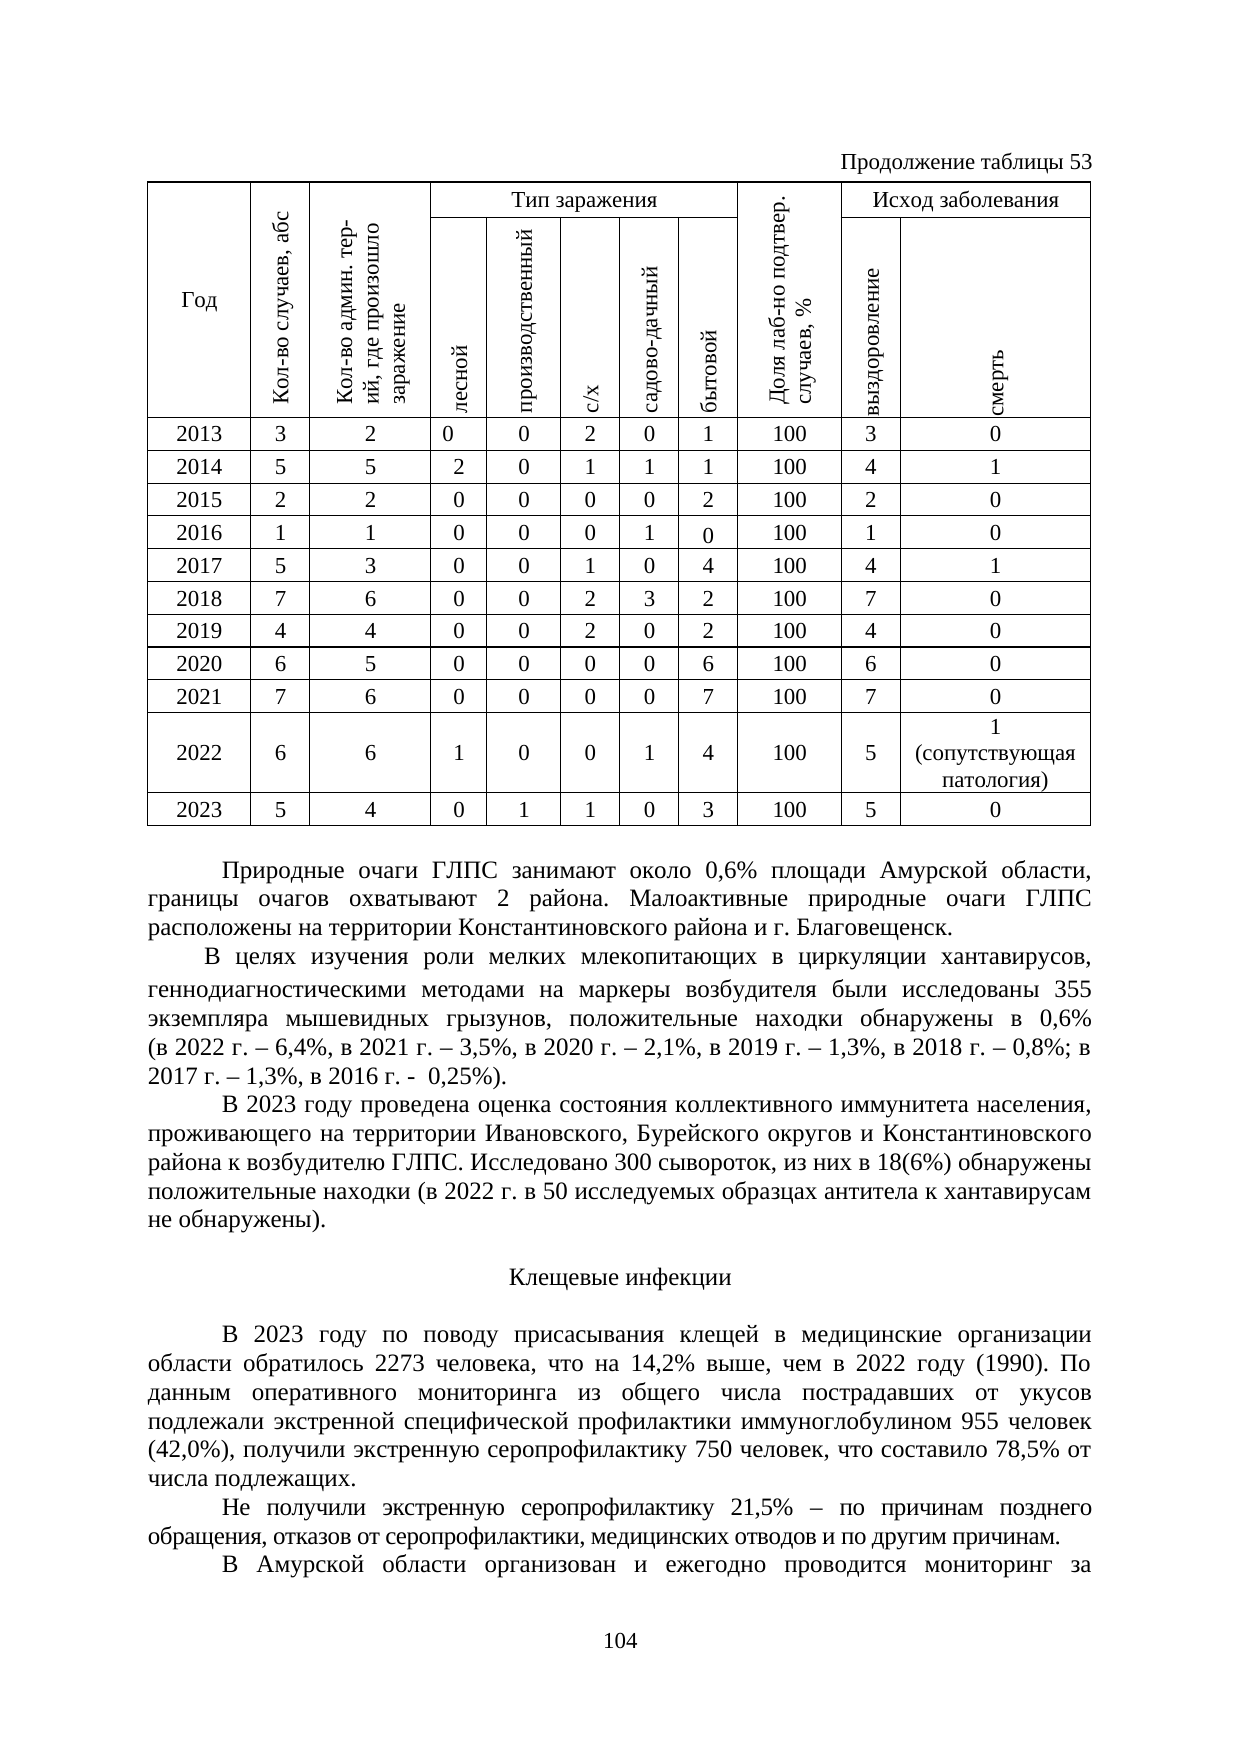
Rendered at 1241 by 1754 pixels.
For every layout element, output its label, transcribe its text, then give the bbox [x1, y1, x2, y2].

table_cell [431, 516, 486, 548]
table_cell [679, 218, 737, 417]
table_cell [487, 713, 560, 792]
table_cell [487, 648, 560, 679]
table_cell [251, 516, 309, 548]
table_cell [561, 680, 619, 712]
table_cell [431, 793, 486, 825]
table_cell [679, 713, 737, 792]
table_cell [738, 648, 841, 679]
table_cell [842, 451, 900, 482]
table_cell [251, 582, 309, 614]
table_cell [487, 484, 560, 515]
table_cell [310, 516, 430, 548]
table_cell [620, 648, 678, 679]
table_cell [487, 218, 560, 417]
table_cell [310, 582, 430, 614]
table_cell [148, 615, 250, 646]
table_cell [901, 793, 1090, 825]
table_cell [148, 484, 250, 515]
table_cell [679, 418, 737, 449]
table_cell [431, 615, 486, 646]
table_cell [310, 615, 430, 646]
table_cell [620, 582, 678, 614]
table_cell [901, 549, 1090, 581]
text В 2023 году по поводу присасывания клещей в медицинские организации области обратилось 2273 человека, что на 14,2% выше, чем в 2022 году (1990). По данным оперативного мониторинга из общего числа пострадавших от укусов подлежали экстренной специфической профилактики иммуноглобулином 955 человек (42,0%), получили экстренную серопрофилактику 750 человек, что составило 78,5% от числа подлежащих. [148, 1319, 1092, 1492]
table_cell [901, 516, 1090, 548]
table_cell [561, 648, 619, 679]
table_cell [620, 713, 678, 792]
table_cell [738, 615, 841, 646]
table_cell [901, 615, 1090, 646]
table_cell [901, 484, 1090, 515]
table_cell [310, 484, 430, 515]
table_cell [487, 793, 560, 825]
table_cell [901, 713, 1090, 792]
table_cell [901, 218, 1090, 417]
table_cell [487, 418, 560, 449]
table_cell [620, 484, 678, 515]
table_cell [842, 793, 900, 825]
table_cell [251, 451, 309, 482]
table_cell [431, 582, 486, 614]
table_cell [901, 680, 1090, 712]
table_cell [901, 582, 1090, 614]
text В 2023 году проведена оценка состояния коллективного иммунитета населения, проживающего на территории Ивановского, Бурейского округов и Константиновского района к возбудителю ГЛПС. Исследовано 300 сывороток, из них в 18(6%) обнаружены положительные находки (в 2022 г. в 50 исследуемых образцах антитела к хантавирусам не обнаружены). [148, 1089, 1092, 1233]
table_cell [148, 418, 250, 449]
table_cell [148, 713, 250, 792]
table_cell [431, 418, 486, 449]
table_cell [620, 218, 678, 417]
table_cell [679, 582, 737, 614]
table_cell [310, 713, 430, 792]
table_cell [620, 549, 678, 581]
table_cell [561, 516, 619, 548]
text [148, 1549, 1092, 1578]
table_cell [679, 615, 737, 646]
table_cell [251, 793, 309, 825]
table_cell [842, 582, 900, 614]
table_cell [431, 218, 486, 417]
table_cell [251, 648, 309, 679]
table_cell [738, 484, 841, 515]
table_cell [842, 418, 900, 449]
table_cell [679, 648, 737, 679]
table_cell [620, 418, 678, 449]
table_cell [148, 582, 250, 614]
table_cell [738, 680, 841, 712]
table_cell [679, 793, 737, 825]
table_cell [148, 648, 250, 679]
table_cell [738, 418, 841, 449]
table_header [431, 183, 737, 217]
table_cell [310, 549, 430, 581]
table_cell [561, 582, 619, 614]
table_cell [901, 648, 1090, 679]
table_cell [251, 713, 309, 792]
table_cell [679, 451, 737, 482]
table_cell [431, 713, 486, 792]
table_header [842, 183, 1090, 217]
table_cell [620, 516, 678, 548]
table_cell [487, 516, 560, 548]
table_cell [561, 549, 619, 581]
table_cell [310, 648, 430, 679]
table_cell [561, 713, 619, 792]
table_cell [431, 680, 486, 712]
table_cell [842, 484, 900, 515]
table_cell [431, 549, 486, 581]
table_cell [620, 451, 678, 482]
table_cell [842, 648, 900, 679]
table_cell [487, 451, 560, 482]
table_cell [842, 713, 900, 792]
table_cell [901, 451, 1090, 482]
text Не получили экстренную серопрофилактику 21,5% – по причинам позднего обращения, отказов от серопрофилактики, медицинских отводов и по другим причинам. [148, 1492, 1092, 1549]
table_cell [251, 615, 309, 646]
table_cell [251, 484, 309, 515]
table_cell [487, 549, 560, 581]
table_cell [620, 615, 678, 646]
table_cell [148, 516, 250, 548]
text Клещевые инфекции [148, 1262, 1092, 1291]
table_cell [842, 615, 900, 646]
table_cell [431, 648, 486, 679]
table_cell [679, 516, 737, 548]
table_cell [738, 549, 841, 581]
text Природные очаги ГЛПС занимают около 0,6% площади Амурской области, границы очагов охватывают 2 района. Малоактивные природные очаги ГЛПС расположены на территории Константиновского района и г. Благовещенск. [148, 855, 1092, 941]
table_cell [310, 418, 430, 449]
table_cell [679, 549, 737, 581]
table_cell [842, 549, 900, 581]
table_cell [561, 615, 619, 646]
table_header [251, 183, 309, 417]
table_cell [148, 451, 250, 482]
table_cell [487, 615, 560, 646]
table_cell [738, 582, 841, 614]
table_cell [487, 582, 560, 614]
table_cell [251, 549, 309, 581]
text Продолжение таблицы 53 [148, 148, 1092, 174]
text В целях изучения роли мелких млекопитающих в циркуляции хантавирусов, геннодиагностическими методами на маркеры возбудителя были исследованы 355 экземпляра мышевидных грызунов, положительные находки обнаружены в 0,6% (в 2022 г. – 6,4%, в 2021 г. – 3,5%, в 2020 г. – 2,1%, в 2019 г. – 1,3%, в 2018 г. – 0,8%; в 2017 г. – 1,3%, в 2016 г. - 0,25%). [148, 941, 1092, 1089]
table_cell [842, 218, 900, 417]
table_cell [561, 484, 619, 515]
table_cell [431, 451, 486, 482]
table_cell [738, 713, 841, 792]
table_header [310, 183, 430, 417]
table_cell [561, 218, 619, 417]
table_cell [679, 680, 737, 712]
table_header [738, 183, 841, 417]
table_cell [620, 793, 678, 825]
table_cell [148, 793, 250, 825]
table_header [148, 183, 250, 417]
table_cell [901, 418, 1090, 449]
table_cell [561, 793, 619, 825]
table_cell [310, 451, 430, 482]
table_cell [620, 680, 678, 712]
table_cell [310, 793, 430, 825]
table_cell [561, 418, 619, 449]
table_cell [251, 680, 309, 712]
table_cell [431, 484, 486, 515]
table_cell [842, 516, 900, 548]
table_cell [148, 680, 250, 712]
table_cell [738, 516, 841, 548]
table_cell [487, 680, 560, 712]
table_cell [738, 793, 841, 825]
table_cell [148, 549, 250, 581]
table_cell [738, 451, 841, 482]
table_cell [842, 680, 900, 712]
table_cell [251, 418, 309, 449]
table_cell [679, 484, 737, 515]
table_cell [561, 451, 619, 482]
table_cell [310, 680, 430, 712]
